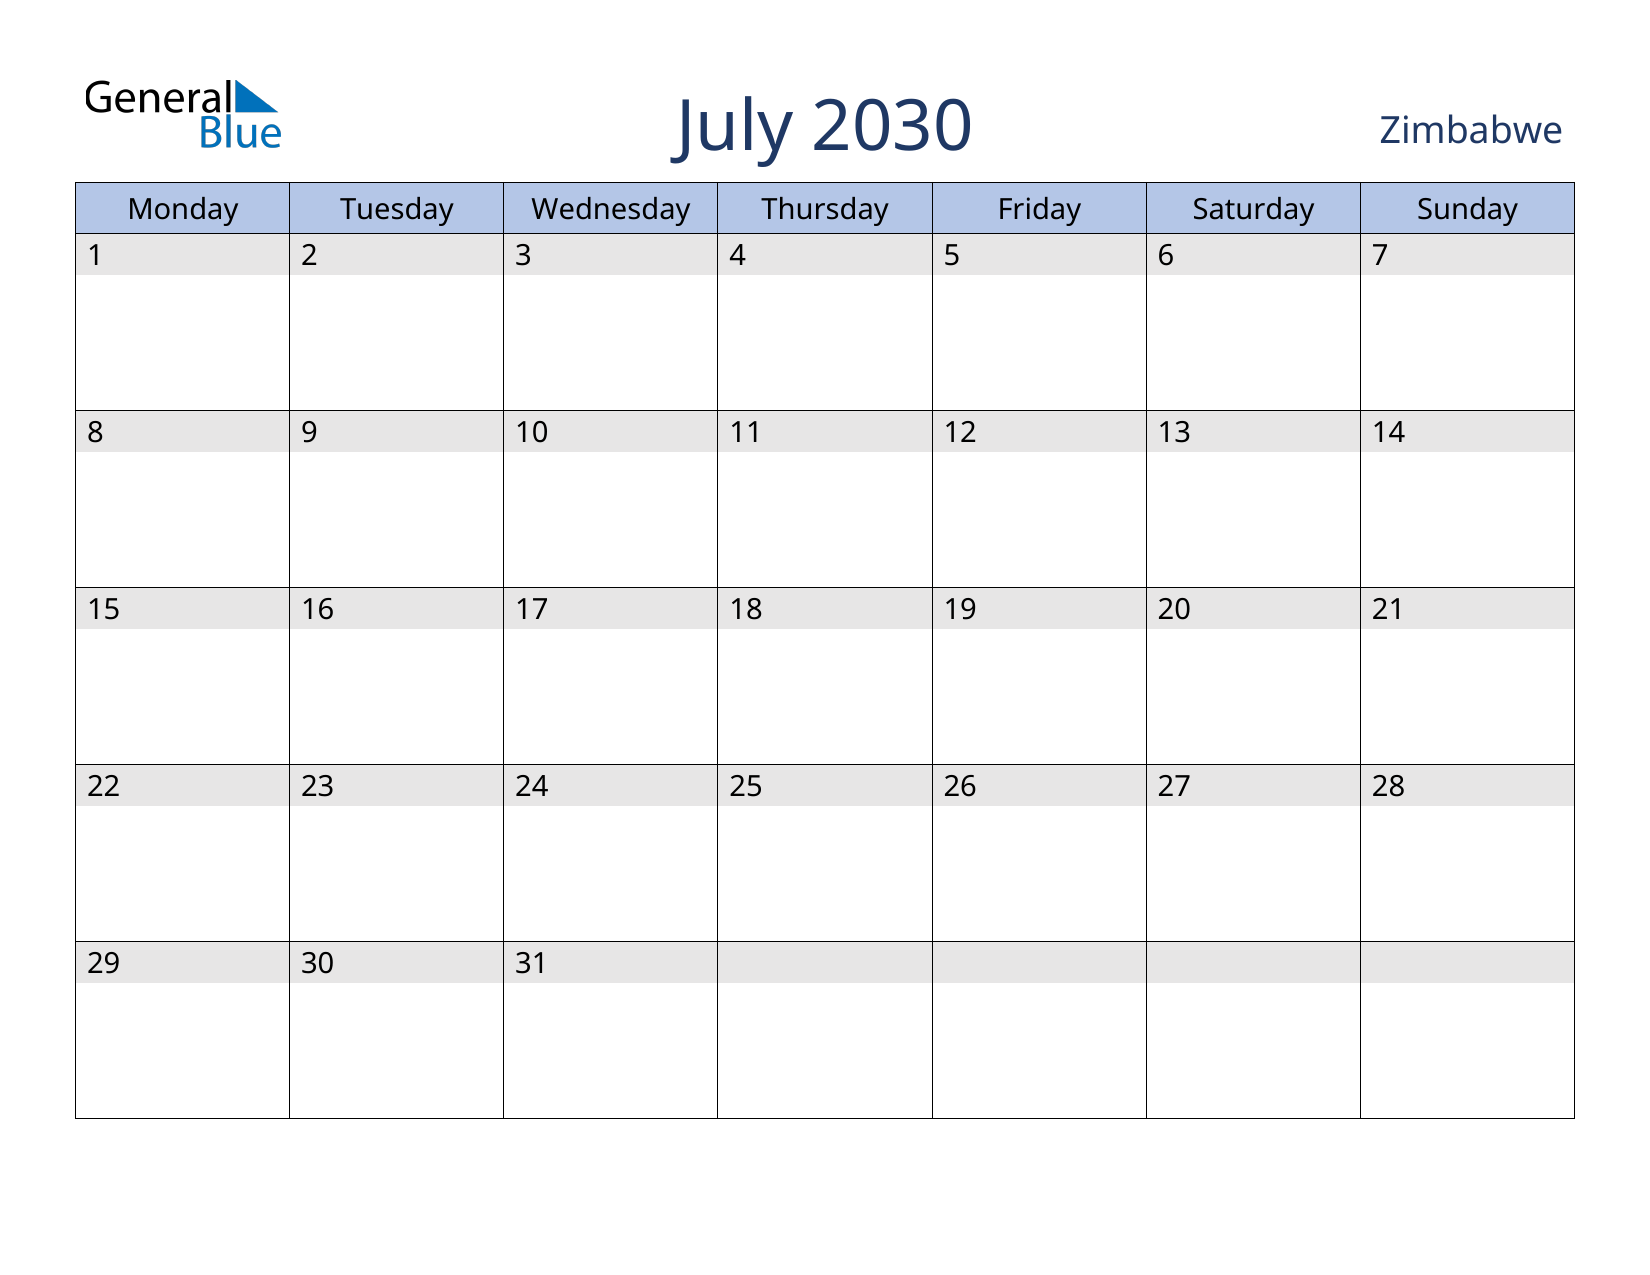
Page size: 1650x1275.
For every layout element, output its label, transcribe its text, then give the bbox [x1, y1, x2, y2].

table_cell 25 [718, 765, 932, 806]
table_cell [1361, 806, 1574, 941]
table_cell [933, 275, 1146, 410]
table_cell 11 [718, 411, 932, 452]
table_cell 8 [76, 411, 289, 452]
table_cell [1147, 942, 1360, 983]
table_cell [1361, 942, 1574, 983]
table_cell 26 [933, 765, 1146, 806]
table_cell [933, 452, 1146, 587]
table_cell 3 [504, 234, 717, 275]
table_cell [1361, 983, 1574, 1118]
table_cell [76, 275, 289, 410]
table_cell Wednesday [504, 183, 717, 233]
table_cell 4 [718, 234, 932, 275]
table_cell 13 [1147, 411, 1360, 452]
table_cell 19 [933, 588, 1146, 629]
table_cell [290, 629, 503, 764]
table_cell 29 [76, 942, 289, 983]
table_cell [1361, 275, 1574, 410]
table_cell [504, 275, 717, 410]
table_cell [718, 942, 932, 983]
table_cell [1147, 452, 1360, 587]
table_cell 18 [718, 588, 932, 629]
table_cell [718, 806, 932, 941]
table_cell 5 [933, 234, 1146, 275]
table_cell [76, 983, 289, 1118]
table_cell Sunday [1361, 183, 1574, 233]
table_cell 27 [1147, 765, 1360, 806]
table_cell [1147, 275, 1360, 410]
table_cell [290, 806, 503, 941]
table_cell [76, 452, 289, 587]
table_cell [933, 806, 1146, 941]
table_cell 22 [76, 765, 289, 806]
table_cell [718, 629, 932, 764]
table_cell [718, 275, 932, 410]
table_cell Friday [933, 183, 1146, 233]
table_cell 15 [76, 588, 289, 629]
table_cell [290, 275, 503, 410]
table_cell Monday [76, 183, 289, 233]
table_cell 20 [1147, 588, 1360, 629]
table_cell [933, 942, 1146, 983]
table_cell [718, 983, 932, 1118]
table_cell 24 [504, 765, 717, 806]
table_cell [1147, 629, 1360, 764]
table_cell [1361, 629, 1574, 764]
table_cell [504, 806, 717, 941]
table_cell 16 [290, 588, 503, 629]
table_cell [76, 629, 289, 764]
picture [86, 80, 281, 148]
table_cell [933, 983, 1146, 1118]
table_header July 2030 [504, 75, 1146, 182]
table_cell [933, 629, 1146, 764]
table_cell 10 [504, 411, 717, 452]
table_cell 12 [933, 411, 1146, 452]
table_cell Saturday [1147, 183, 1360, 233]
table_cell [76, 806, 289, 941]
table_cell 2 [290, 234, 503, 275]
table_cell [1147, 806, 1360, 941]
table_cell 31 [504, 942, 717, 983]
table_cell [504, 452, 717, 587]
table_cell 1 [76, 234, 289, 275]
table_cell 17 [504, 588, 717, 629]
table_cell 23 [290, 765, 503, 806]
table_cell Thursday [718, 183, 932, 233]
table_header Zimbabwe [1146, 75, 1574, 182]
table_cell [504, 983, 717, 1118]
table_cell [1147, 983, 1360, 1118]
table_header [76, 75, 503, 182]
table_cell 30 [290, 942, 503, 983]
table_cell 21 [1361, 588, 1574, 629]
table_cell [290, 983, 503, 1118]
table_cell Tuesday [290, 183, 503, 233]
table_cell 6 [1147, 234, 1360, 275]
table_cell [290, 452, 503, 587]
table_cell 28 [1361, 765, 1574, 806]
table_cell 9 [290, 411, 503, 452]
table_cell 14 [1361, 411, 1574, 452]
table_cell [504, 629, 717, 764]
table_cell [718, 452, 932, 587]
table_cell [1361, 452, 1574, 587]
table_cell 7 [1361, 234, 1574, 275]
